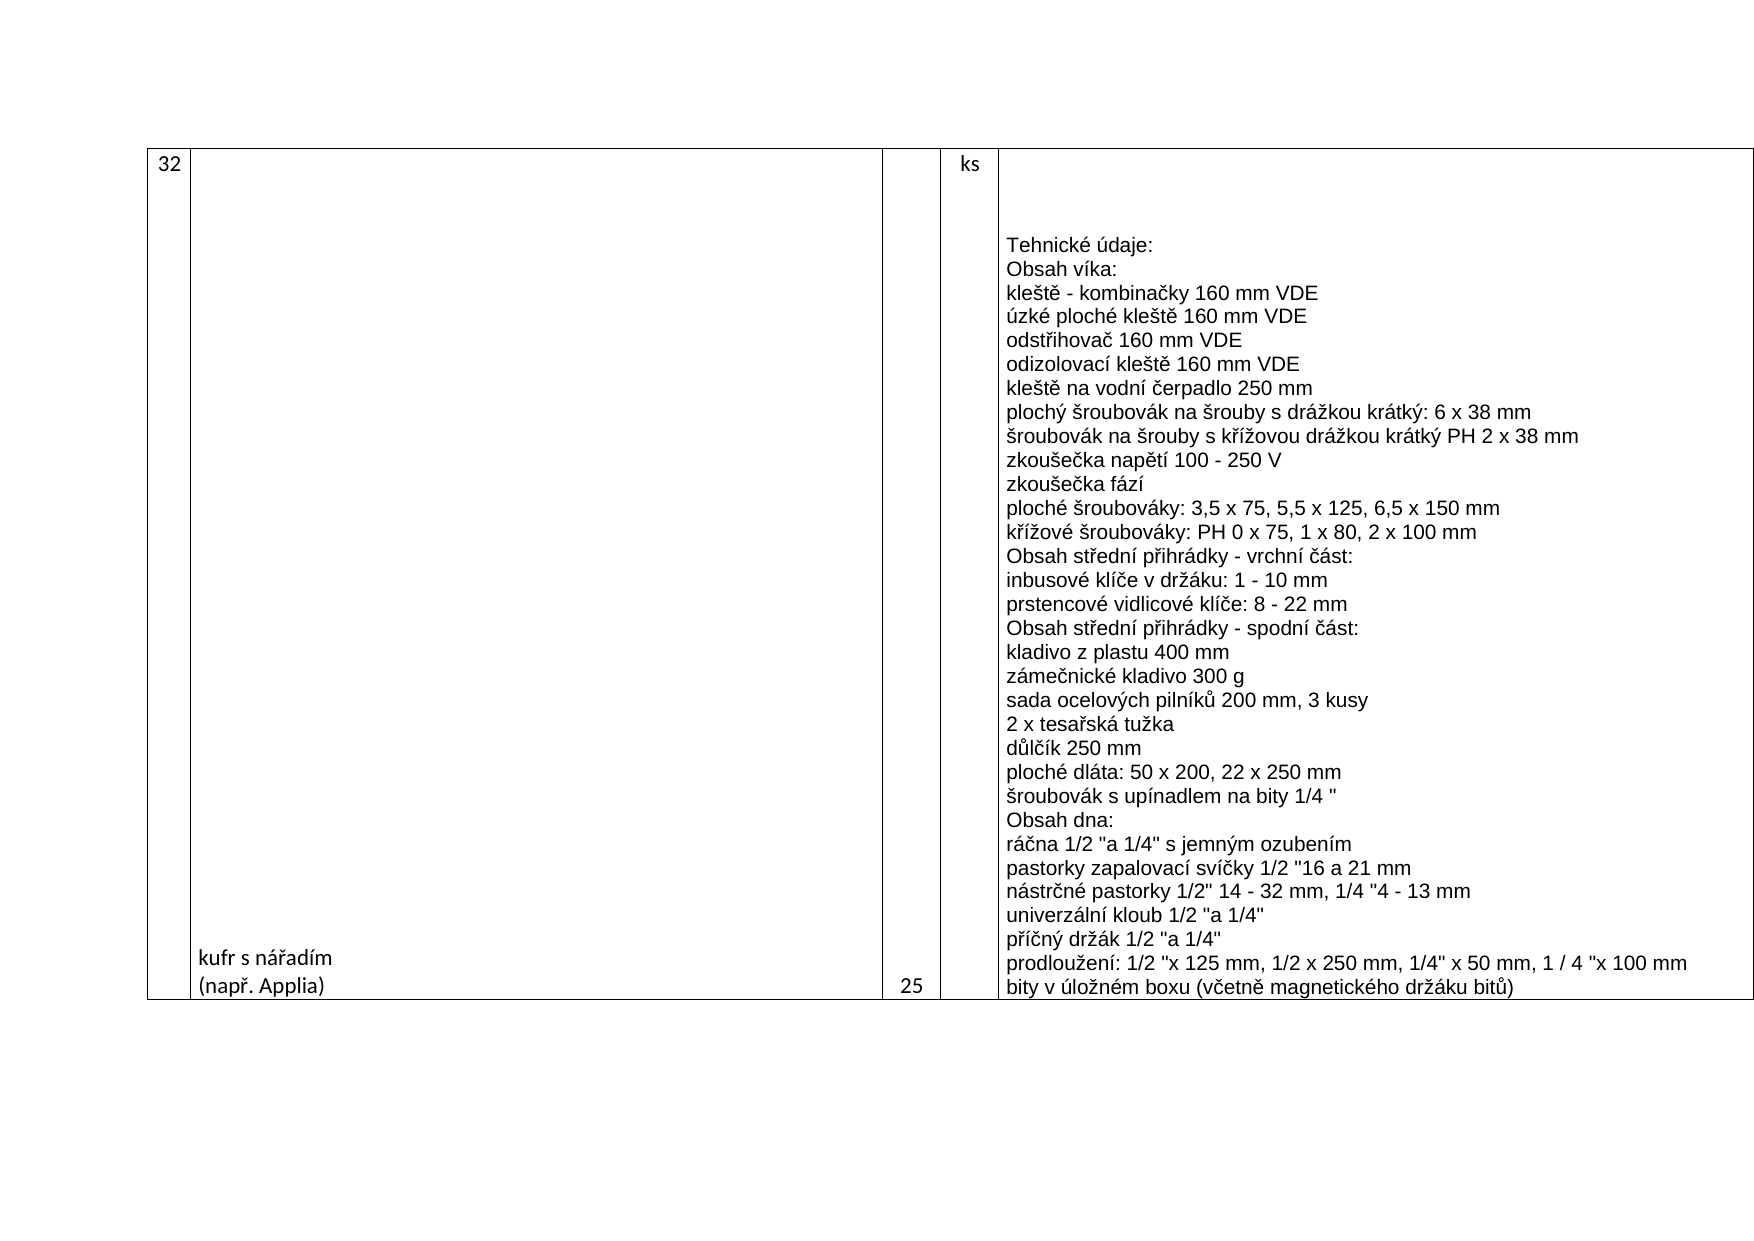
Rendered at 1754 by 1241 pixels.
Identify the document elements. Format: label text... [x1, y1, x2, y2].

table_cell kufr s nářadím (např. Applia) [191, 149, 882, 999]
table_cell 32 [148, 149, 190, 999]
table_cell ks [941, 149, 998, 999]
table_cell 25 [883, 149, 940, 999]
table_cell Tehnické údaje: Obsah víka: kleště - kombinačky 160 mm VDE úzké ploché kleště 160 mm VDE odstřihovač 160 mm VDE odizolovací kleště 160 mm VDE kleště na vodní čerpadlo 250 mm plochý šroubovák na šrouby s drážkou krátký: 6 x 38 mm šroubovák na šrouby s křížovou drážkou krátký PH 2 x 38 mm zkoušečka napětí 100 - 250 V zkoušečka fází ploché šroubováky: 3,5 x 75, 5,5 x 125, 6,5 x 150 mm křížové šroubováky: PH 0 x 75, 1 x 80, 2 x 100 mm Obsah střední přihrádky - vrchní část: inbusové klíče v držáku: 1 - 10 mm prstencové vidlicové klíče: 8 - 22 mm Obsah střední přihrádky - spodní část: kladivo z plastu 400 mm zámečnické kladivo 300 g sada ocelových pilníků 200 mm, 3 kusy 2 x tesařská tužka důlčík 250 mm ploché dláta: 50 x 200, 22 x 250 mm šroubovák s upínadlem na bity 1/4 " Obsah dna: ráčna 1/2 "a 1/4" s jemným ozubením pastorky zapalovací svíčky 1/2 "16 a 21 mm nástrčné pastorky 1/2" 14 - 32 mm, 1/4 "4 - 13 mm univerzální kloub 1/2 "a 1/4" příčný držák 1/2 "a 1/4" prodloužení: 1/2 "x 125 mm, 1/2 x 250 mm, 1/4" x 50 mm, 1 / 4 "x 100 mm bity v úložném boxu (včetně magnetického držáku bitů) [999, 149, 1753, 999]
